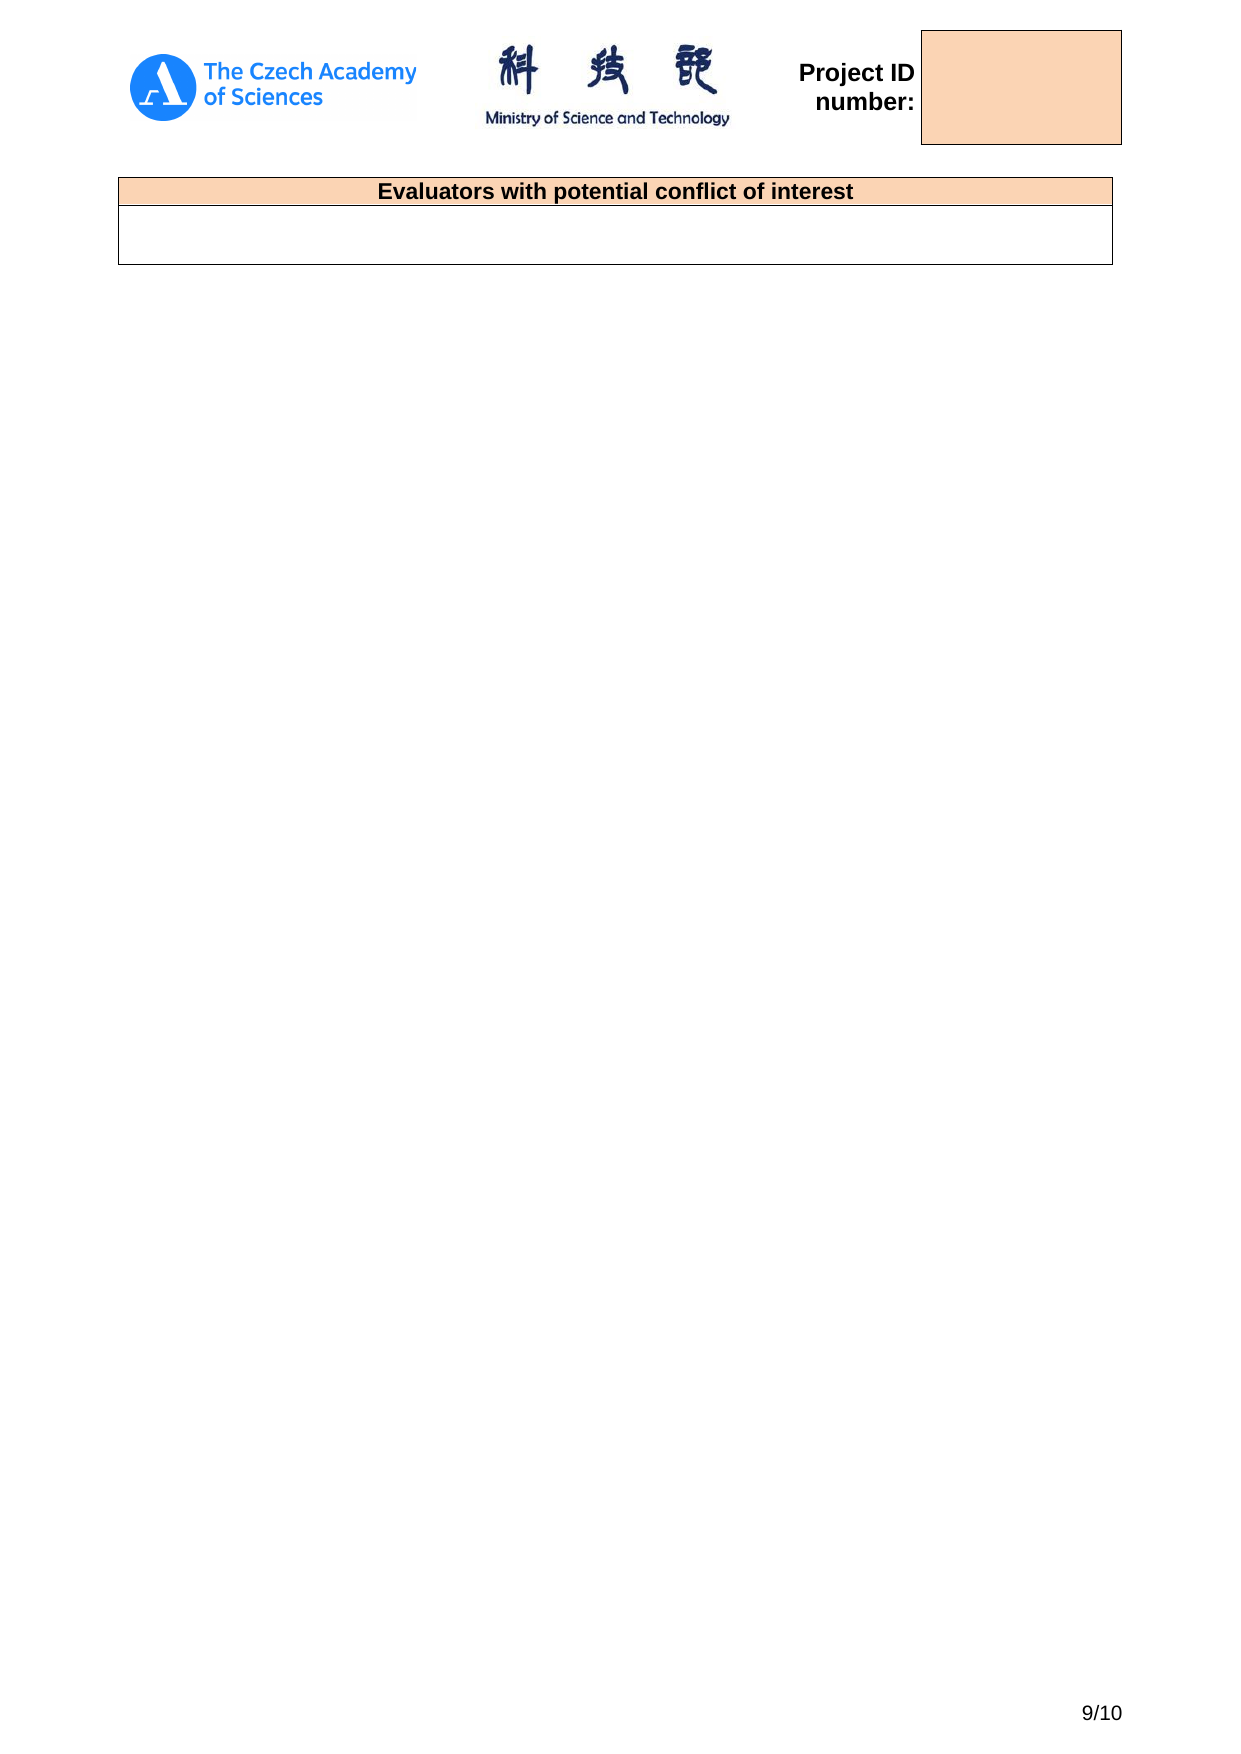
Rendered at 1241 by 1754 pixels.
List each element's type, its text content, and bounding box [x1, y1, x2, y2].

table_cell [119, 206, 1112, 264]
picture [130, 54, 417, 121]
table_header Evaluators with potential conflict of interest [119, 178, 1112, 204]
picture [475, 36, 736, 138]
